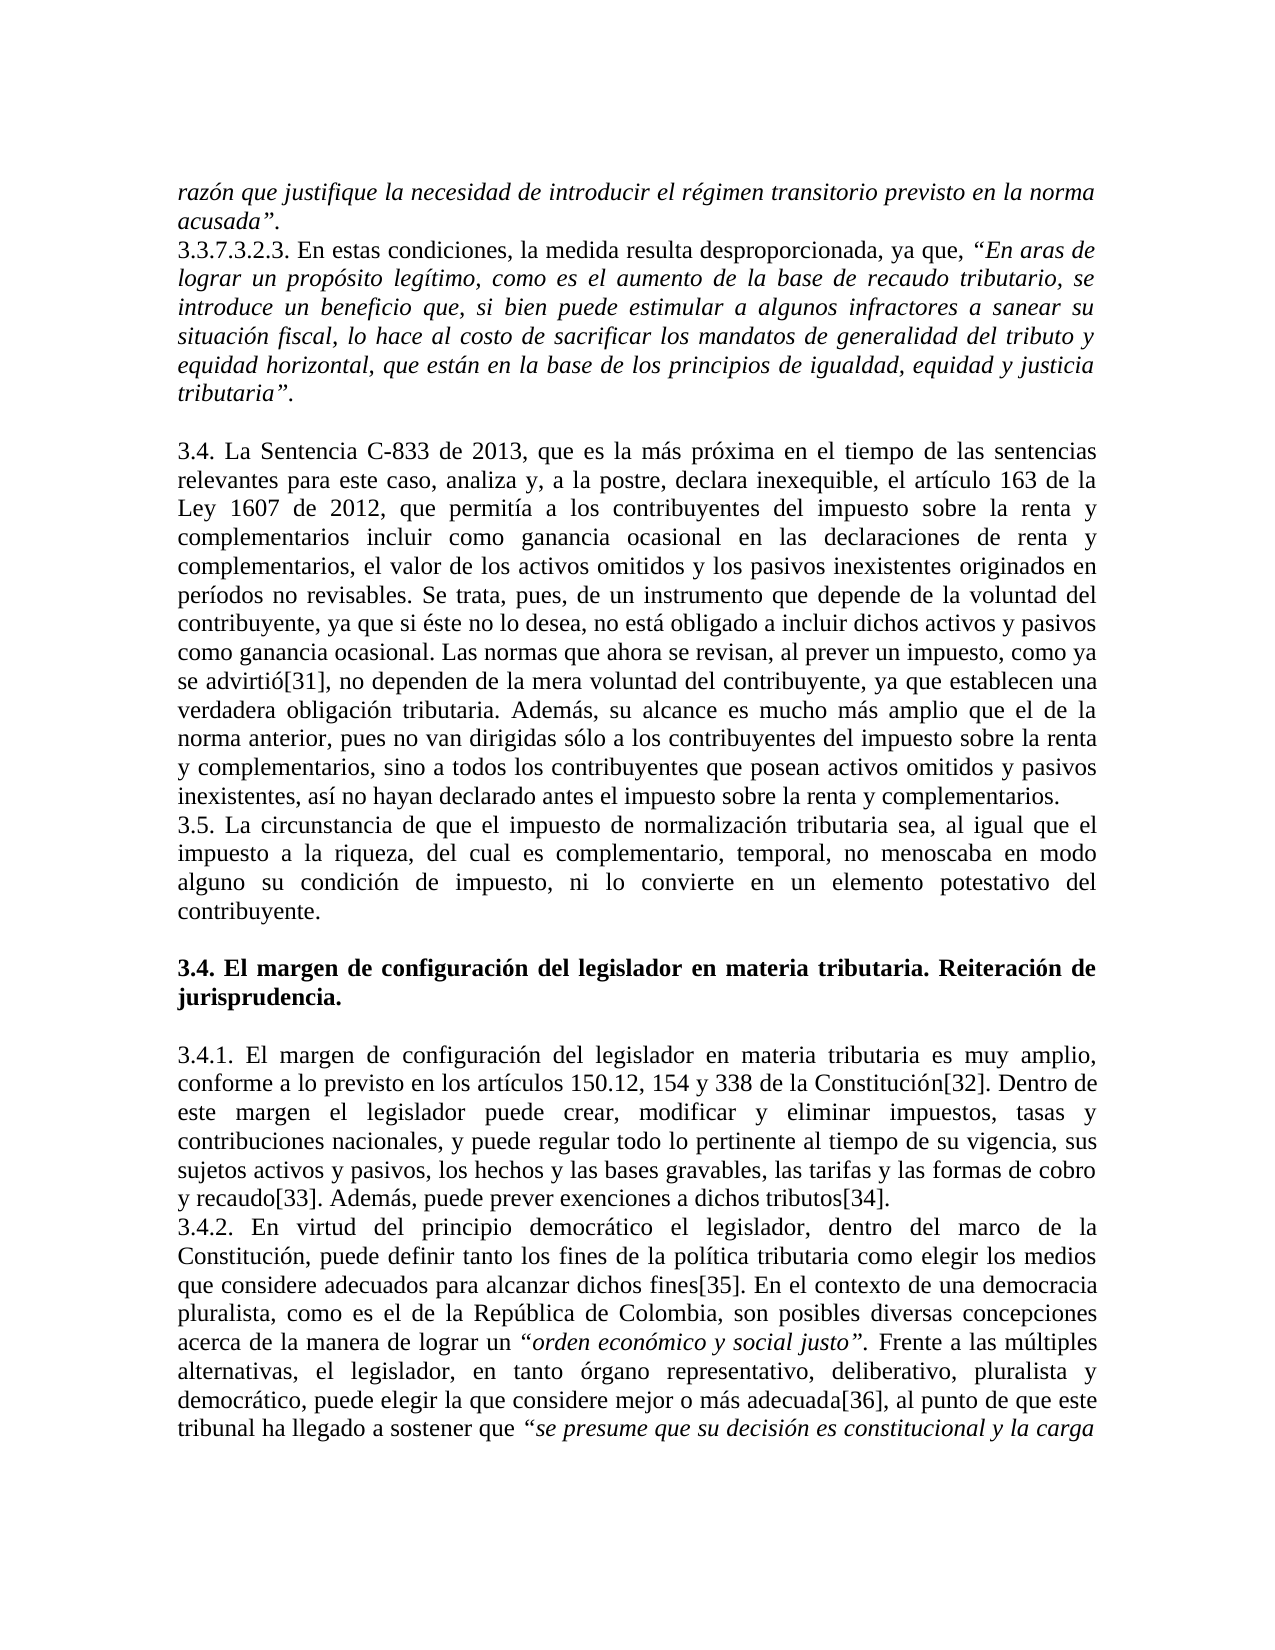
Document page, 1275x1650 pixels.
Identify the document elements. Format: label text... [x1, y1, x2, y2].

text 3.4. La Sentencia C-833 de 2013, que es la más próxima en el tiempo de las sentencias relevantes para este caso, analiza y, a la postre, declara inexequible, el artículo 163 de la Ley 1607 de 2012, que permitía a los contribuyentes del impuesto sobre la renta y complementarios incluir como ganancia ocasional en las declaraciones de renta y complementarios, el valor de los activos omitidos y los pasivos inexistentes originados en períodos no revisables. Se trata, pues, de un instrumento que depende de la voluntad del contribuyente, ya que si éste no lo desea, no está obligado a incluir dichos activos y pasivos como ganancia ocasional. Las normas que ahora se revisan, al prever un impuesto, como ya se advirtió[31], no dependen de la mera voluntad del contribuyente, ya que establecen una verdadera obligación tributaria. Además, su alcance es mucho más amplio que el de la norma anterior, pues no van dirigidas sólo a los contribuyentes del impuesto sobre la renta y complementarios, sino a todos los contribuyentes que posean activos omitidos y pasivos inexistentes, así no hayan declarado antes el impuesto sobre la renta y complementarios. [177, 436, 1098, 810]
text 3.3.7.3.2.3. En estas condiciones, la medida resulta desproporcionada, ya que, “En aras de lograr un propósito legítimo, como es el aumento de la base de recaudo tributario, se introduce un beneficio que, si bien puede estimular a algunos infractores a sanear su situación fiscal, lo hace al costo de sacrificar los mandatos de generalidad del tributo y equidad horizontal, que están en la base de los principios de igualdad, equidad y justicia tributaria”. [177, 235, 1098, 407]
text 3.4.1. El margen de configuración del legislador en materia tributaria es muy amplio, conforme a lo previsto en los artículos 150.12, 154 y 338 de la Constitución[32]. Dentro de este margen el legislador puede crear, modificar y eliminar impuestos, tasas y contribuciones nacionales, y puede regular todo lo pertinente al tiempo de su vigencia, sus sujetos activos y pasivos, los hechos y las bases gravables, las tarifas y las formas de cobro y recaudo[33]. Además, puede prever exenciones a dichos tributos[34]. [177, 1040, 1098, 1212]
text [177, 177, 1098, 235]
text 3.5. La circunstancia de que el impuesto de normalización tributaria sea, al igual que el impuesto a la riqueza, del cual es complementario, temporal, no menoscaba en modo alguno su condición de impuesto, ni lo convierte en un elemento potestativo del contribuyente. [177, 810, 1098, 925]
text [177, 1212, 1098, 1442]
text 3.4. El margen de configuración del legislador en materia tributaria. Reiteración de jurisprudencia. [177, 953, 1098, 1011]
